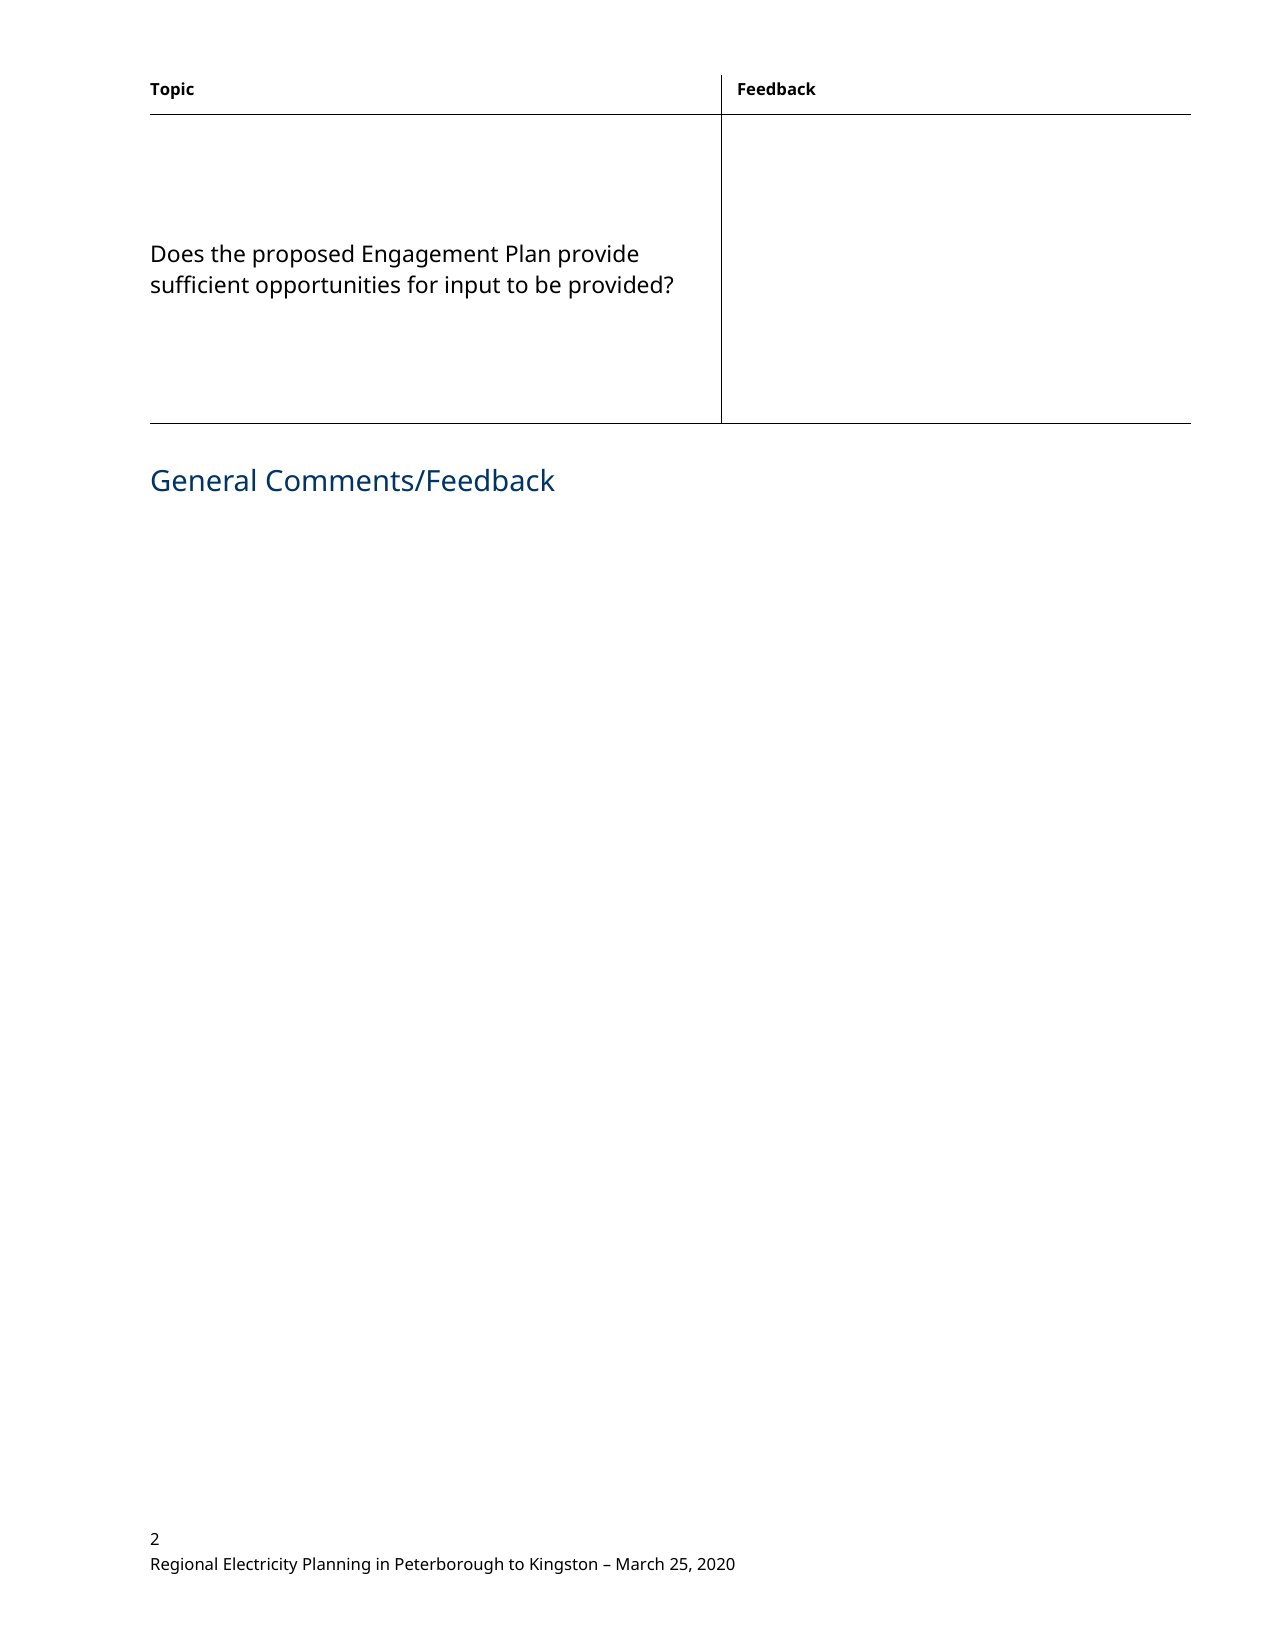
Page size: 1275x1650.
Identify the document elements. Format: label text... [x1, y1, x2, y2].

subtitle General Comments/Feedback [150, 461, 1181, 499]
table_header Topic [150, 75, 721, 113]
table_cell [722, 115, 1191, 423]
table_cell Does the proposed Engagement Plan provide sufficient opportunities for input to be provided? [150, 115, 721, 423]
table_header Feedback [722, 75, 1191, 113]
